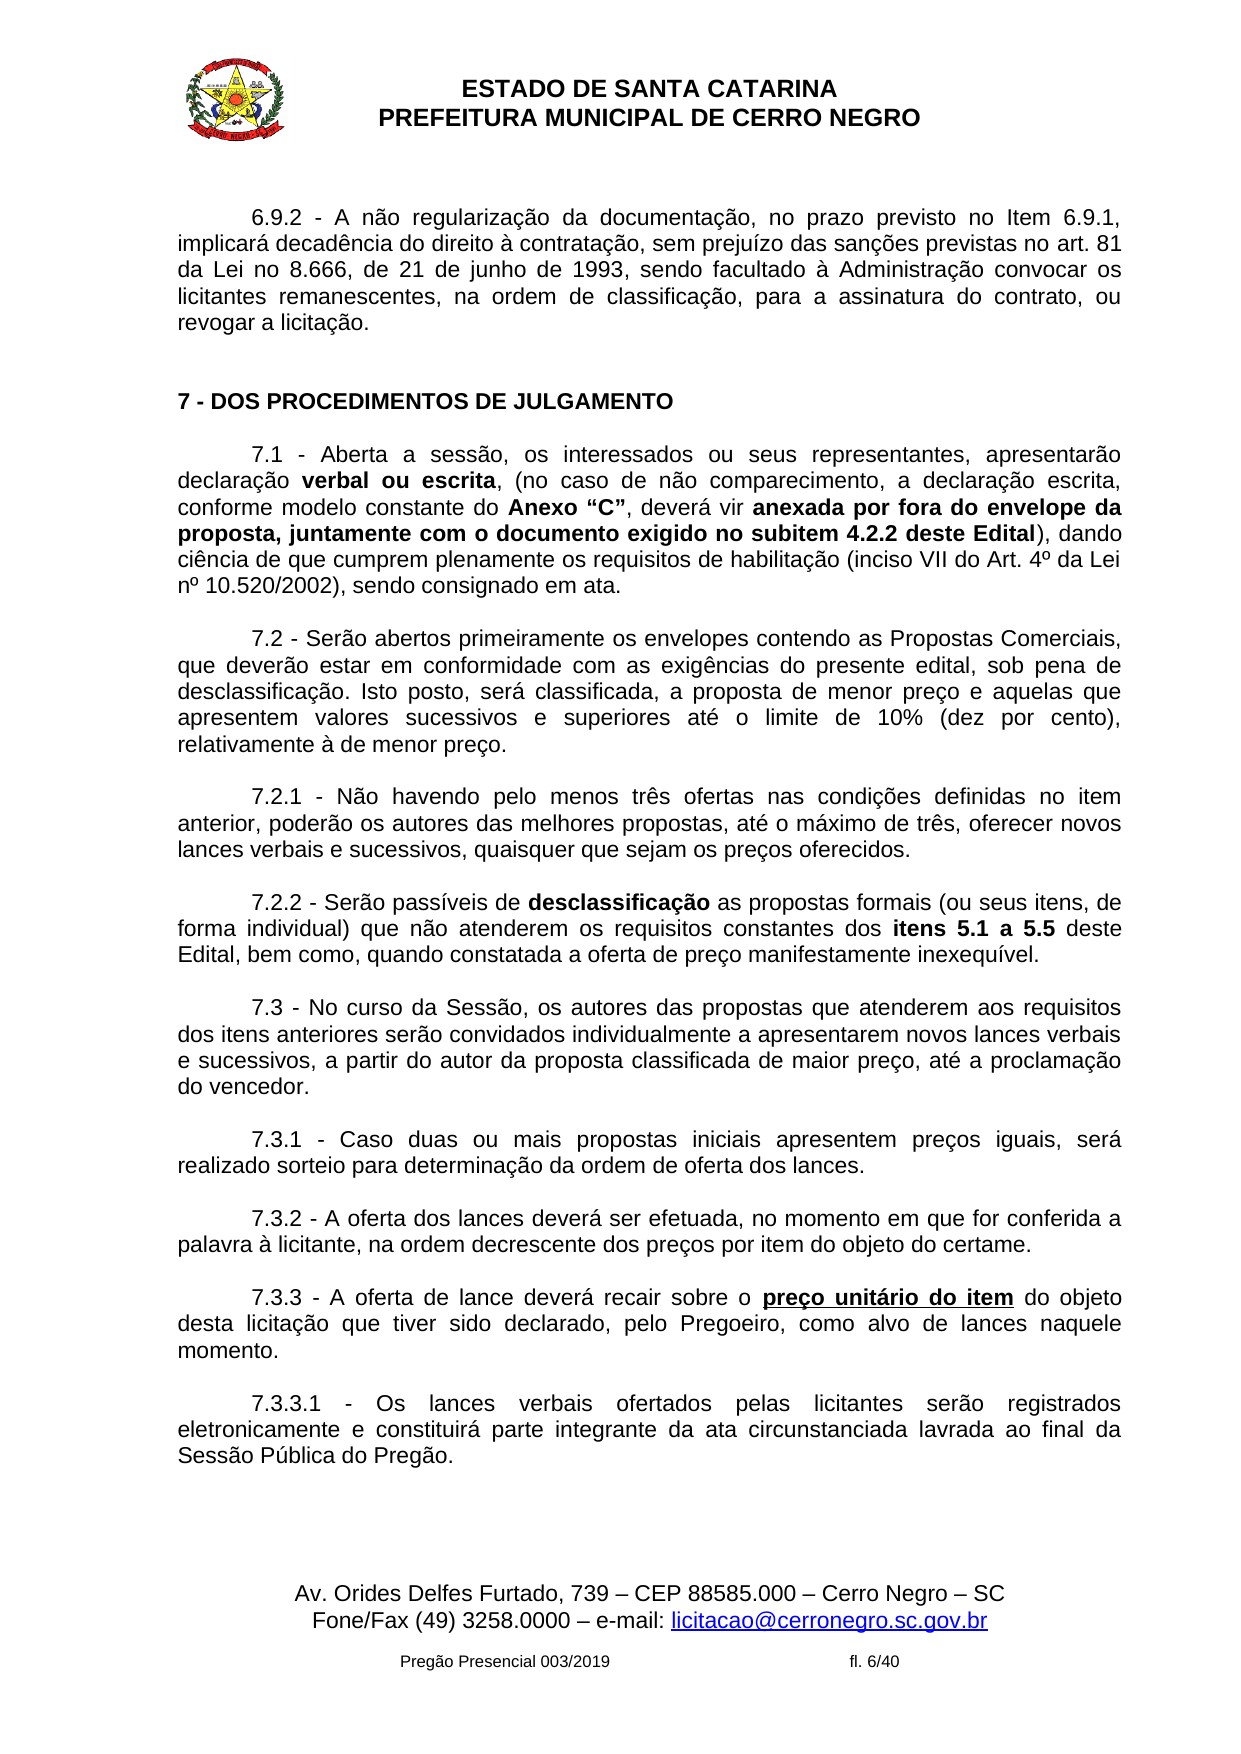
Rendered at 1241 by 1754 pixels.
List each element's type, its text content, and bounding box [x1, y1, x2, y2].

text 7.2 - Serão abertos primeiramente os envelopes contendo as Propostas Comerciais, que deverão estar em conformidade com as exigências do presente edital, sob pena de desclassificação. Isto posto, será classificada, a proposta de menor preço e aquelas que apresentem valores sucessivos e superiores até o limite de 10% (dez por cento), relativamente à de menor preço. [177, 625, 1122, 757]
text 7 - DOS PROCEDIMENTOS DE JULGAMENTO [177, 388, 1122, 414]
text 6.9.2 - A não regularização da documentação, no prazo previsto no Item 6.9.1, implicará decadência do direito à contratação, sem prejuízo das sanções previstas no art. 81 da Lei no 8.666, de 21 de junho de 1993, sendo facultado à Administração convocar os licitantes remanescentes, na ordem de classificação, para a assinatura do contrato, ou revogar a licitação. [177, 203, 1122, 335]
text 7.3.2 - A oferta dos lances deverá ser efetuada, no momento em que for conferida a palavra à licitante, na ordem decrescente dos preços por item do objeto do certame. [177, 1205, 1122, 1258]
text 7.3.1 - Caso duas ou mais propostas iniciais apresentem preços iguais, será realizado sorteio para determinação da ordem de oferta dos lances. [177, 1126, 1122, 1179]
picture [177, 55, 296, 146]
text 7.2.1 - Não havendo pelo menos três ofertas nas condições definidas no item anterior, poderão os autores das melhores propostas, até o máximo de três, oferecer novos lances verbais e sucessivos, quaisquer que sejam os preços oferecidos. [177, 783, 1122, 862]
text 7.3.3 - A oferta de lance deverá recair sobre o preço unitário do item do objeto desta licitação que tiver sido declarado, pelo Pregoeiro, como alvo de lances naquele momento. [177, 1284, 1122, 1363]
text 7.3.3.1 - Os lances verbais ofertados pelas licitantes serão registrados eletronicamente e constituirá parte integrante da ata circunstanciada lavrada ao final da Sessão Pública do Pregão. [177, 1389, 1122, 1468]
text 7.1 - Aberta a sessão, os interessados ou seus representantes, apresentarão declaração verbal ou escrita, (no caso de não comparecimento, a declaração escrita, conforme modelo constante do Anexo “C”, deverá vir anexada por fora do envelope da proposta, juntamente com o documento exigido no subitem 4.2.2 deste Edital), dando ciência de que cumprem plenamente os requisitos de habilitação (inciso VII do Art. 4º da Lei nº 10.520/2002), sendo consignado em ata. [177, 441, 1122, 599]
text 7.3 - No curso da Sessão, os autores das propostas que atenderem aos requisitos dos itens anteriores serão convidados individualmente a apresentarem novos lances verbais e sucessivos, a partir do autor da proposta classificada de maior preço, até a proclamação do vencedor. [177, 994, 1122, 1099]
text 7.2.2 - Serão passíveis de desclassificação as propostas formais (ou seus itens, de forma individual) que não atenderem os requisitos constantes dos itens 5.5 deste Edital, bem como, quando constatada a oferta de preço manifestamente inexequível. [177, 889, 1122, 968]
